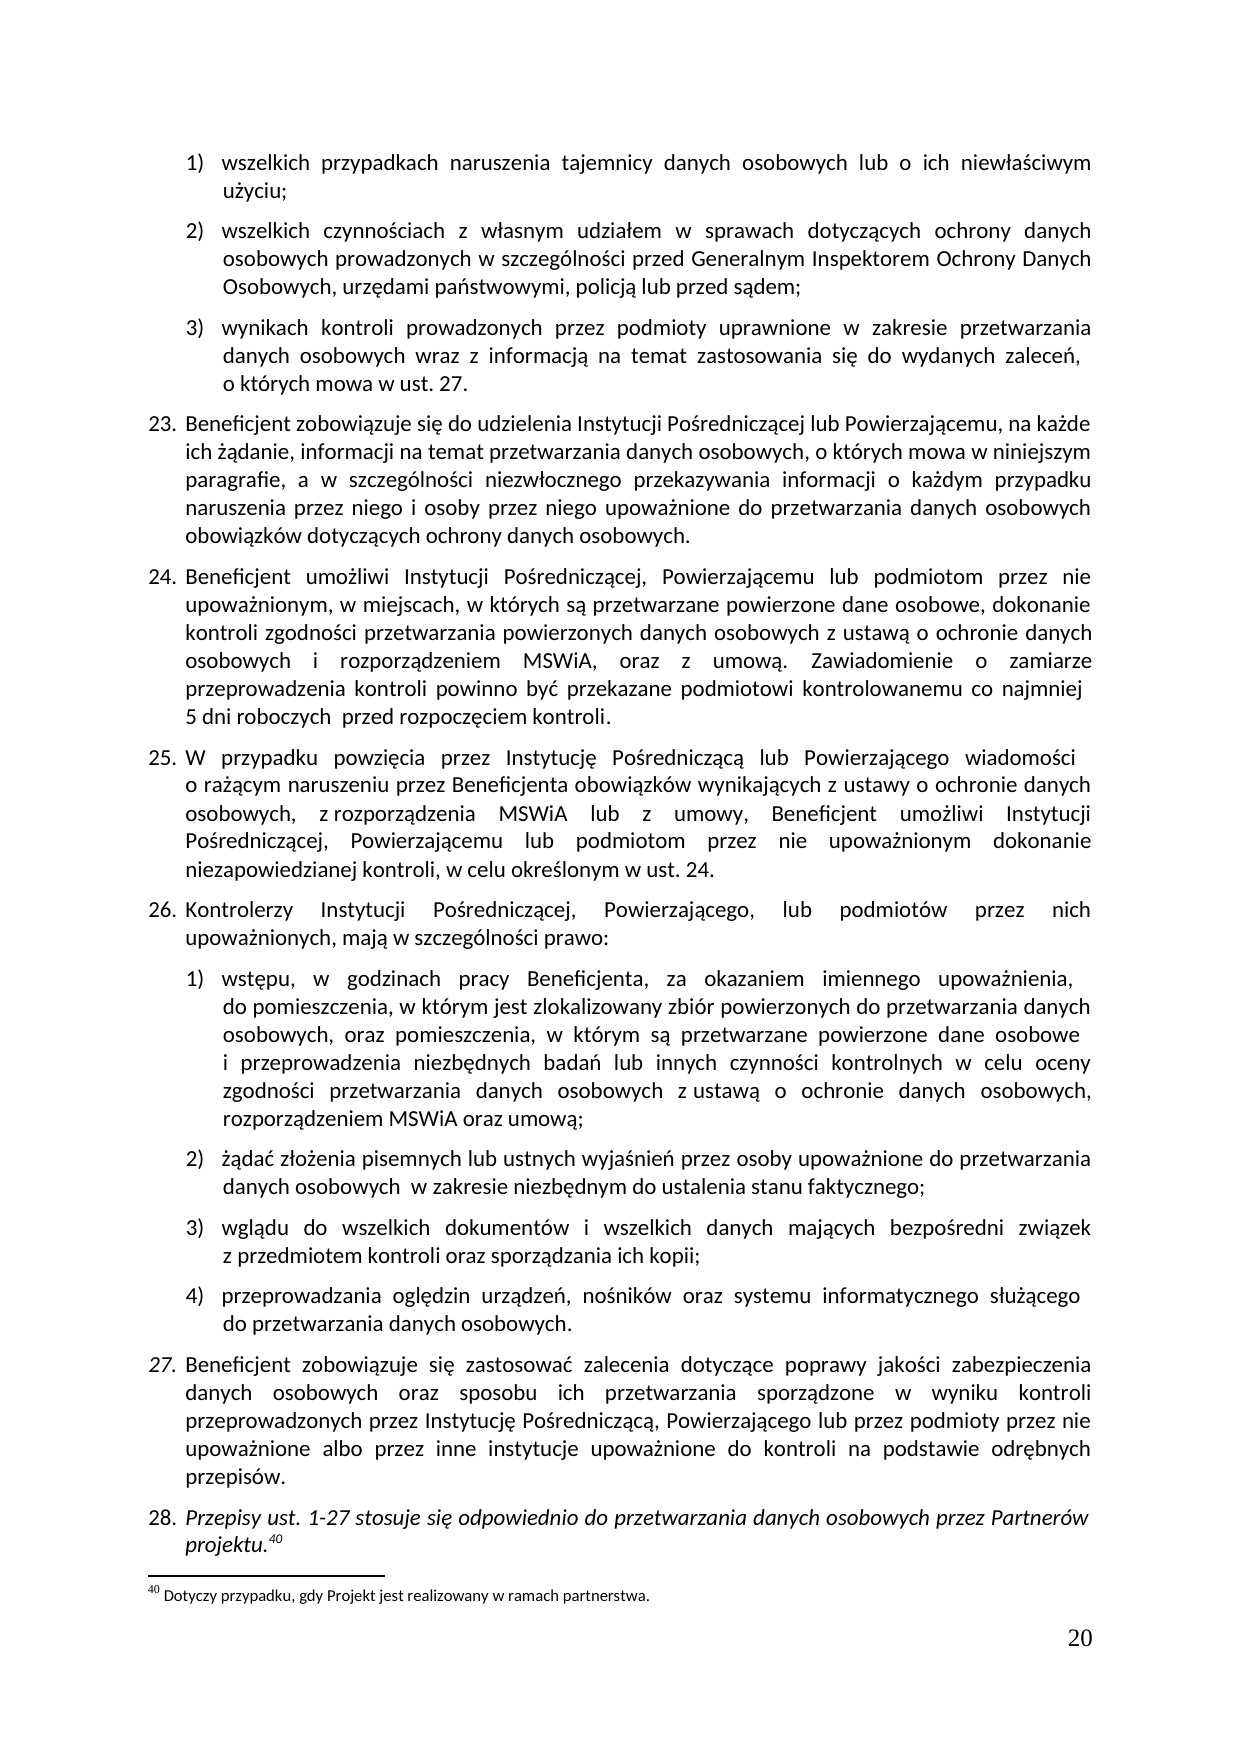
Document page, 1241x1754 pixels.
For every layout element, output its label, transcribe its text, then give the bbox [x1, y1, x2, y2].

list Beneficjent umożliwi Instytucji Pośredniczącej, Powierzającemu lub podmiotom przez nie upoważnionym, w miejscach, w których są przetwarzane powierzone dane osobowe, dokonanie kontroli zgodności przetwarzania powierzonych danych osobowych z ustawą o ochronie danych osobowych i rozporządzeniem MSWiA, oraz z umową. Zawiadomienie o zamiarze przeprowadzenia kontroli powinno być przekazane podmiotowi kontrolowanemu co najmniej 5 dni roboczych przed rozpoczęciem kontroli. [148, 562, 1092, 730]
list W przypadku powzięcia przez Instytucję Pośredniczącą lub Powierzającego wiadomości o rażącym naruszeniu przez Beneficjenta obowiązków wynikających z ustawy o ochronie danych osobowych, z rozporządzenia MSWiA lub z umowy, Beneficjent umożliwi Instytucji Pośredniczącej, Powierzającemu lub podmiotom przez nie upoważnionym dokonanie niezapowiedzianej kontroli, w celu określonym w ust. 24. [148, 743, 1092, 883]
list żądać złożenia pisemnych lub ustnych wyjaśnień przez osoby upoważnione do przetwarzania danych osobowych w zakresie niezbędnym do ustalenia stanu faktycznego; [186, 1144, 1092, 1200]
list przeprowadzania oględzin urządzeń, nośników oraz systemu informatycznego służącego do przetwarzania danych osobowych. [186, 1281, 1092, 1337]
list wstępu, w godzinach pracy Beneficjenta, za okazaniem imiennego upoważnienia, do pomieszczenia, w którym jest zlokalizowany zbiór powierzonych do przetwarzania danych osobowych, oraz pomieszczenia, w którym są przetwarzane powierzone dane osobowe i przeprowadzenia niezbędnych badań lub innych czynności kontrolnych w celu oceny zgodności przetwarzania danych osobowych z ustawą o ochronie danych osobowych, rozporządzeniem MSWiA oraz umową; [186, 964, 1092, 1132]
list Przepisy ust. 1-27 stosuje się odpowiednio do przetwarzania danych osobowych przez Partnerów projektu. [148, 1503, 1092, 1559]
list wszelkich czynnościach z własnym udziałem w sprawach dotyczących ochrony danych osobowych prowadzonych w szczególności przed Generalnym Inspektorem Ochrony Danych Osobowych, urzędami państwowymi, policją lub przed sądem; [186, 216, 1092, 300]
list wynikach kontroli prowadzonych przez podmioty uprawnione w zakresie przetwarzania danych osobowych wraz z informacją na temat zastosowania się do wydanych zaleceń, o których mowa w ust. 27. [186, 313, 1092, 397]
list Beneficjent zobowiązuje się do udzielenia Instytucji Pośredniczącej lub Powierzającemu, na każde ich żądanie, informacji na temat przetwarzania danych osobowych, o których mowa w niniejszym paragrafie, a w szczególności niezwłocznego przekazywania informacji o każdym przypadku naruszenia przez niego i osoby przez niego upoważnione do przetwarzania danych osobowych obowiązków dotyczących ochrony danych osobowych. [148, 409, 1092, 549]
list wszelkich przypadkach naruszenia tajemnicy danych osobowych lub o ich niewłaściwym użyciu; [186, 148, 1092, 204]
list wglądu do wszelkich dokumentów i wszelkich danych mających bezpośredni związek z przedmiotem kontroli oraz sporządzania ich kopii; [186, 1213, 1092, 1269]
list Beneficjent zobowiązuje się zastosować zalecenia dotyczące poprawy jakości zabezpieczenia danych osobowych oraz sposobu ich przetwarzania sporządzone w wyniku kontroli przeprowadzonych przez Instytucję Pośredniczącą, Powierzającego lub przez podmioty przez nie upoważnione albo przez inne instytucje upoważnione do kontroli na podstawie odrębnych przepisów. [148, 1350, 1092, 1490]
list Kontrolerzy Instytucji Pośredniczącej, Powierzającego, lub podmiotów przez nich upoważnionych, mają w szczególności prawo: [148, 895, 1092, 951]
